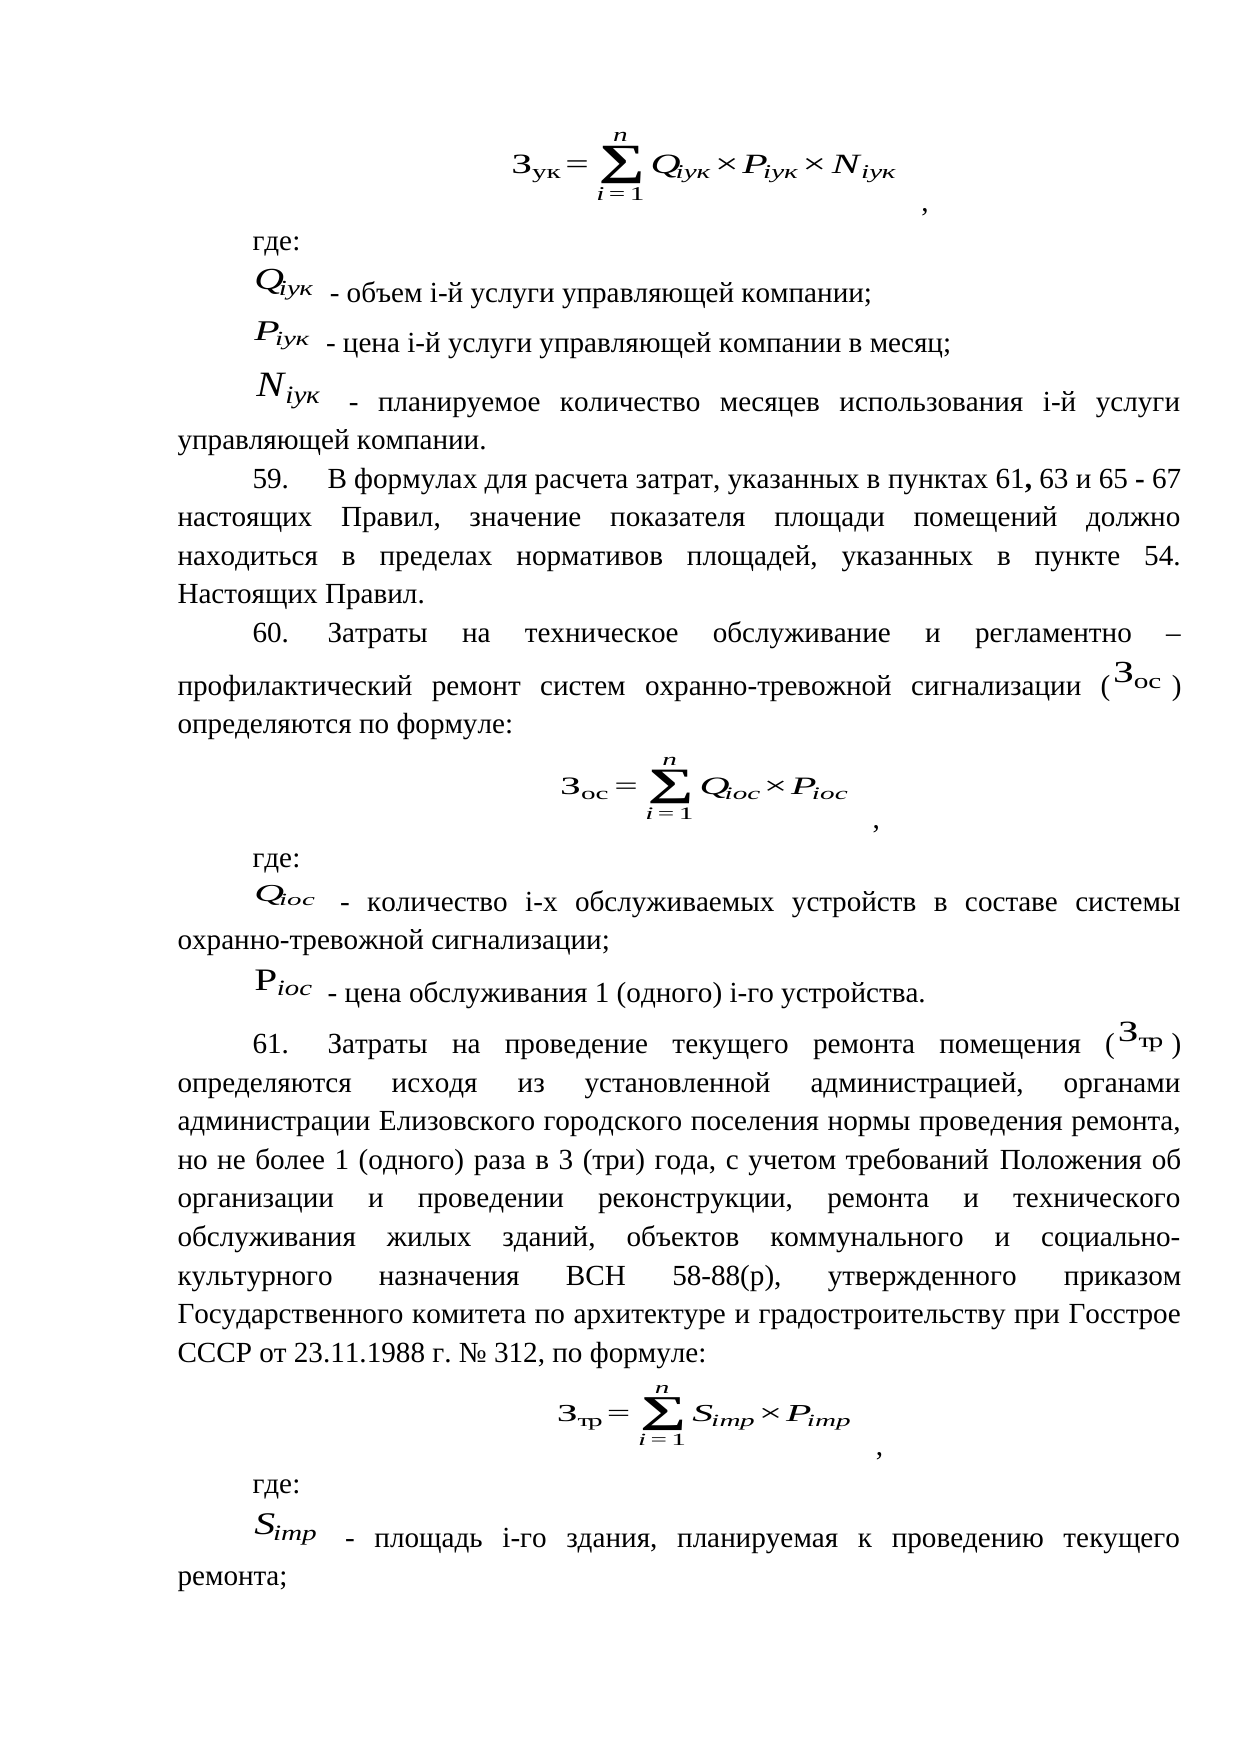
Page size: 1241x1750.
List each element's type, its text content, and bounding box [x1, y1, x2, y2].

text где: [177, 840, 1181, 873]
text , [177, 118, 1181, 218]
text , [177, 745, 1181, 835]
text где: [177, 223, 1181, 256]
text - объем i-й услуги управляющей компании; [177, 261, 1181, 308]
text - планируемое количество месяцев использования i-й услуги управляющей компании. [177, 363, 1181, 456]
text , [177, 1373, 1181, 1461]
text 59. В формулах для расчета затрат, указанных в пунктах 61, 63 и 65 - 67 настоящих Правил, значение показателя площади помещений должно находиться в пределах нормативов площадей, указанных в пункте 54. Настоящих Правил. [177, 461, 1181, 610]
text - цена i-й услуги управляющей компании в месяц; [177, 313, 1181, 358]
text 60. Затраты на техническое обслуживание и регламентно – профилактический ремонт систем охранно-тревожной сигнализации () определяются по формуле: [177, 615, 1181, 740]
text 61. Затраты на проведение текущего ремонта помещения () определяются исходя из установленной администрацией, органами администрации Елизовского городского поселения нормы проведения ремонта, но не более 1 (одного) раза в 3 (три) года, с учетом требований Положения об организации и проведении реконструкции, ремонта и технического обслуживания жилых зданий, объектов коммунального и социально-культурного назначения ВСН 58-88(р), утвержденного приказом Государственного комитета по архитектуре и градостроительству при Госстрое СССР от 23.11.1988 г. № 312, по формуле: [177, 1014, 1181, 1368]
text где: [177, 1466, 1181, 1500]
text - площадь i-гo здания, планируемая к проведению текущего ремонта; [177, 1505, 1181, 1592]
text - количество i-х обслуживаемых устройств в составе системы охранно-тревожной сигнализации; [177, 878, 1181, 956]
text - цена обслуживания 1 (одного) i-го устройства. [177, 961, 1181, 1009]
